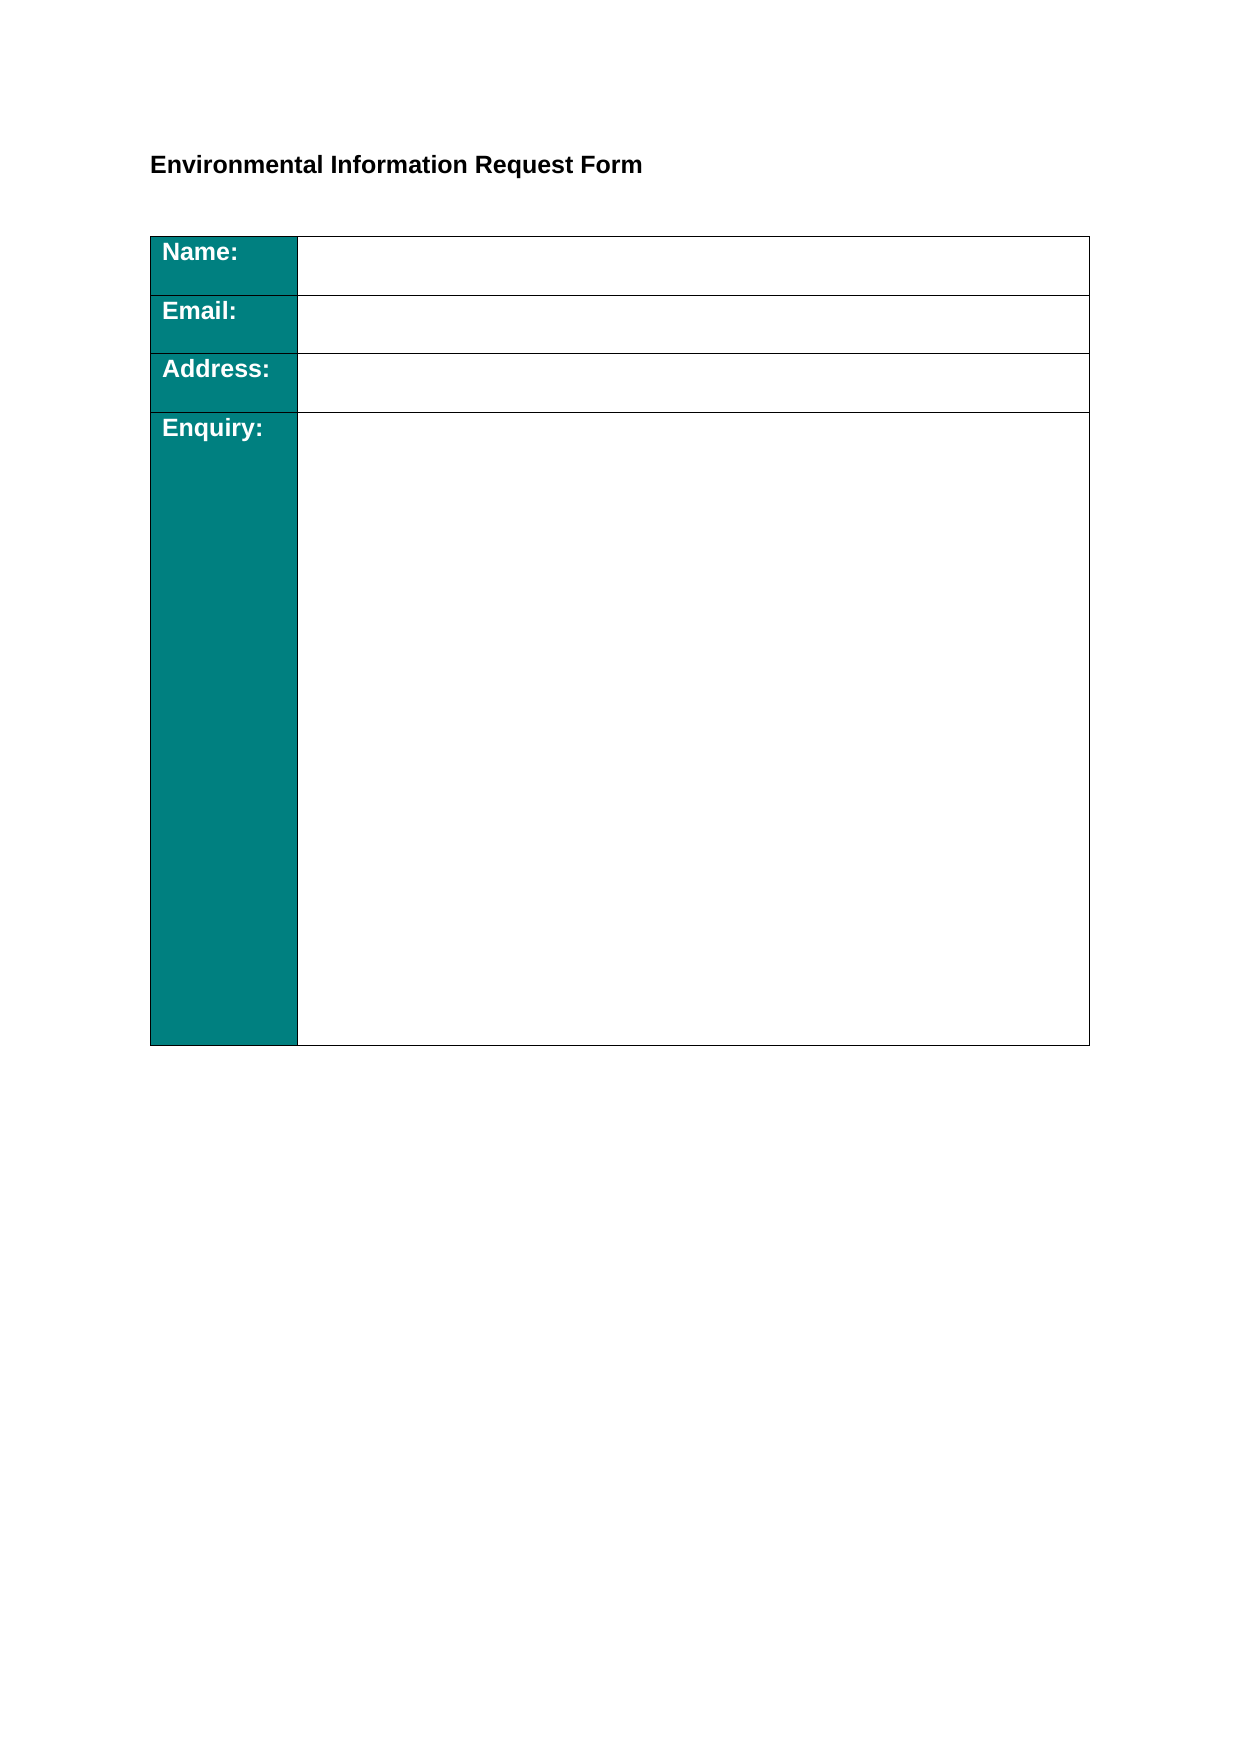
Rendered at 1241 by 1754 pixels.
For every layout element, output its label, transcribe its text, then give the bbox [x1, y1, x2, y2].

table_cell Address: [151, 354, 297, 412]
table_header Name: [151, 237, 297, 295]
text Environmental Information Request Form [150, 150, 1090, 179]
table_cell Email: [151, 296, 297, 353]
table_cell [298, 354, 1089, 412]
table_cell [298, 296, 1089, 353]
table_cell [298, 413, 1089, 1045]
table_cell Enquiry: [151, 413, 297, 1045]
table_header [298, 237, 1089, 295]
